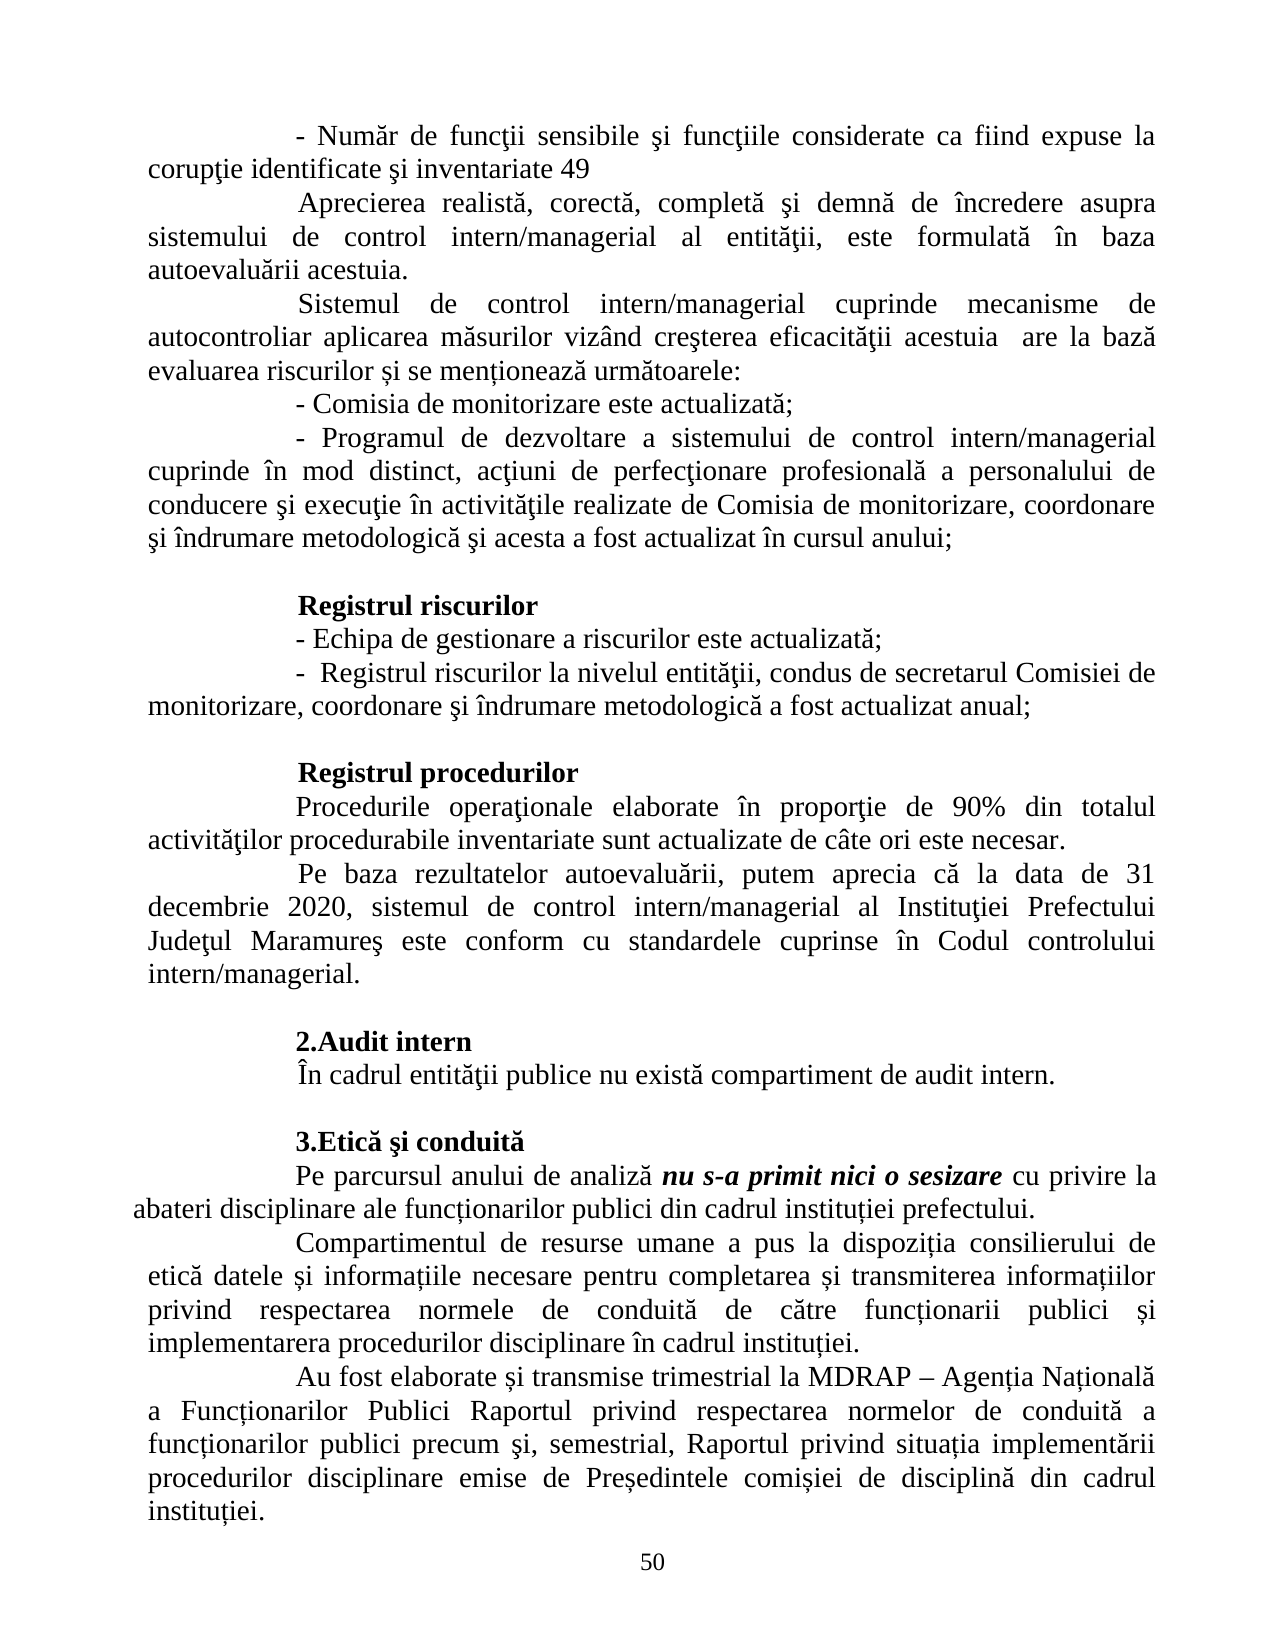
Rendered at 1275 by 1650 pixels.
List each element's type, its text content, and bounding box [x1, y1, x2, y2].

text Pe baza rezultatelor autoevaluării, putem aprecia că la data de 31 decembrie 2020, sistemul de control intern/managerial al Instituţiei Prefectului Judeţul Maramureş este conform cu standardele cuprinse în Codul controlului intern/managerial. [148, 856, 1157, 990]
text 3.Etică şi conduită [148, 1124, 1157, 1158]
text - Programul de dezvoltare a sistemului de control intern/managerial cuprinde în mod distinct, acţiuni de perfecţionare profesională a personalului de conducere şi execuţie în activităţile realizate de Comisia de monitorizare, coordonare şi îndrumare metodologică şi acesta a fost actualizat în cursul anului; [148, 420, 1157, 554]
text Sistemul de control intern/managerial cuprinde mecanisme de autocontroliar aplicarea măsurilor vizând creşterea eficacităţii acestuia are la bază evaluarea riscurilor și se menționează următoarele: [148, 286, 1157, 386]
text Aprecierea realistă, corectă, completă şi demnă de încredere asupra sistemului de control intern/managerial al entităţii, este formulată în baza autoevaluării acestuia. [148, 185, 1157, 286]
text Au fost elaborate și transmise trimestrial la MDRAP – Agenția Națională a Funcționarilor Publici Raportul privind respectarea normelor de conduită a funcționarilor publici precum şi, semestrial, Raportul privind situația implementării procedurilor disciplinare emise de Președintele comișiei de disciplină din cadrul instituției. [148, 1359, 1157, 1527]
text Compartimentul de resurse umane a pus la dispoziția consilierului de etică datele și informațiile necesare pentru completarea și transmiterea informațiilor privind respectarea normele de conduită de către funcționarii publici și implementarera procedurilor disciplinare în cadrul instituției. [148, 1225, 1157, 1359]
text 2.Audit intern [148, 1024, 1157, 1057]
text - Registrul riscurilor la nivelul entităţii, condus de secretarul Comisiei de monitorizare, coordonare şi îndrumare metodologică a fost actualizat anual; [148, 655, 1157, 722]
text Registrul riscurilor [148, 588, 1157, 621]
text În cadrul entităţii publice nu există compartiment de audit intern. [148, 1057, 1157, 1091]
text - Comisia de monitorizare este actualizată; [148, 386, 1157, 420]
text - Echipa de gestionare a riscurilor este actualizată; [148, 621, 1157, 655]
text - Număr de funcţii sensibile şi funcţiile considerate ca fiind expuse la corupţie identificate şi inventariate 49 [148, 118, 1157, 185]
text Procedurile operaţionale elaborate în proporţie de 90% din totalul activităţilor procedurabile inventariate sunt actualizate de câte ori este necesar. [148, 789, 1157, 856]
text Pe parcursul anului de analiză nu s-a primit nici o sesizare cu privire la abateri disciplinare ale funcționarilor publici din cadrul instituției prefectului. [133, 1158, 1157, 1225]
text Registrul procedurilor [148, 755, 1157, 789]
